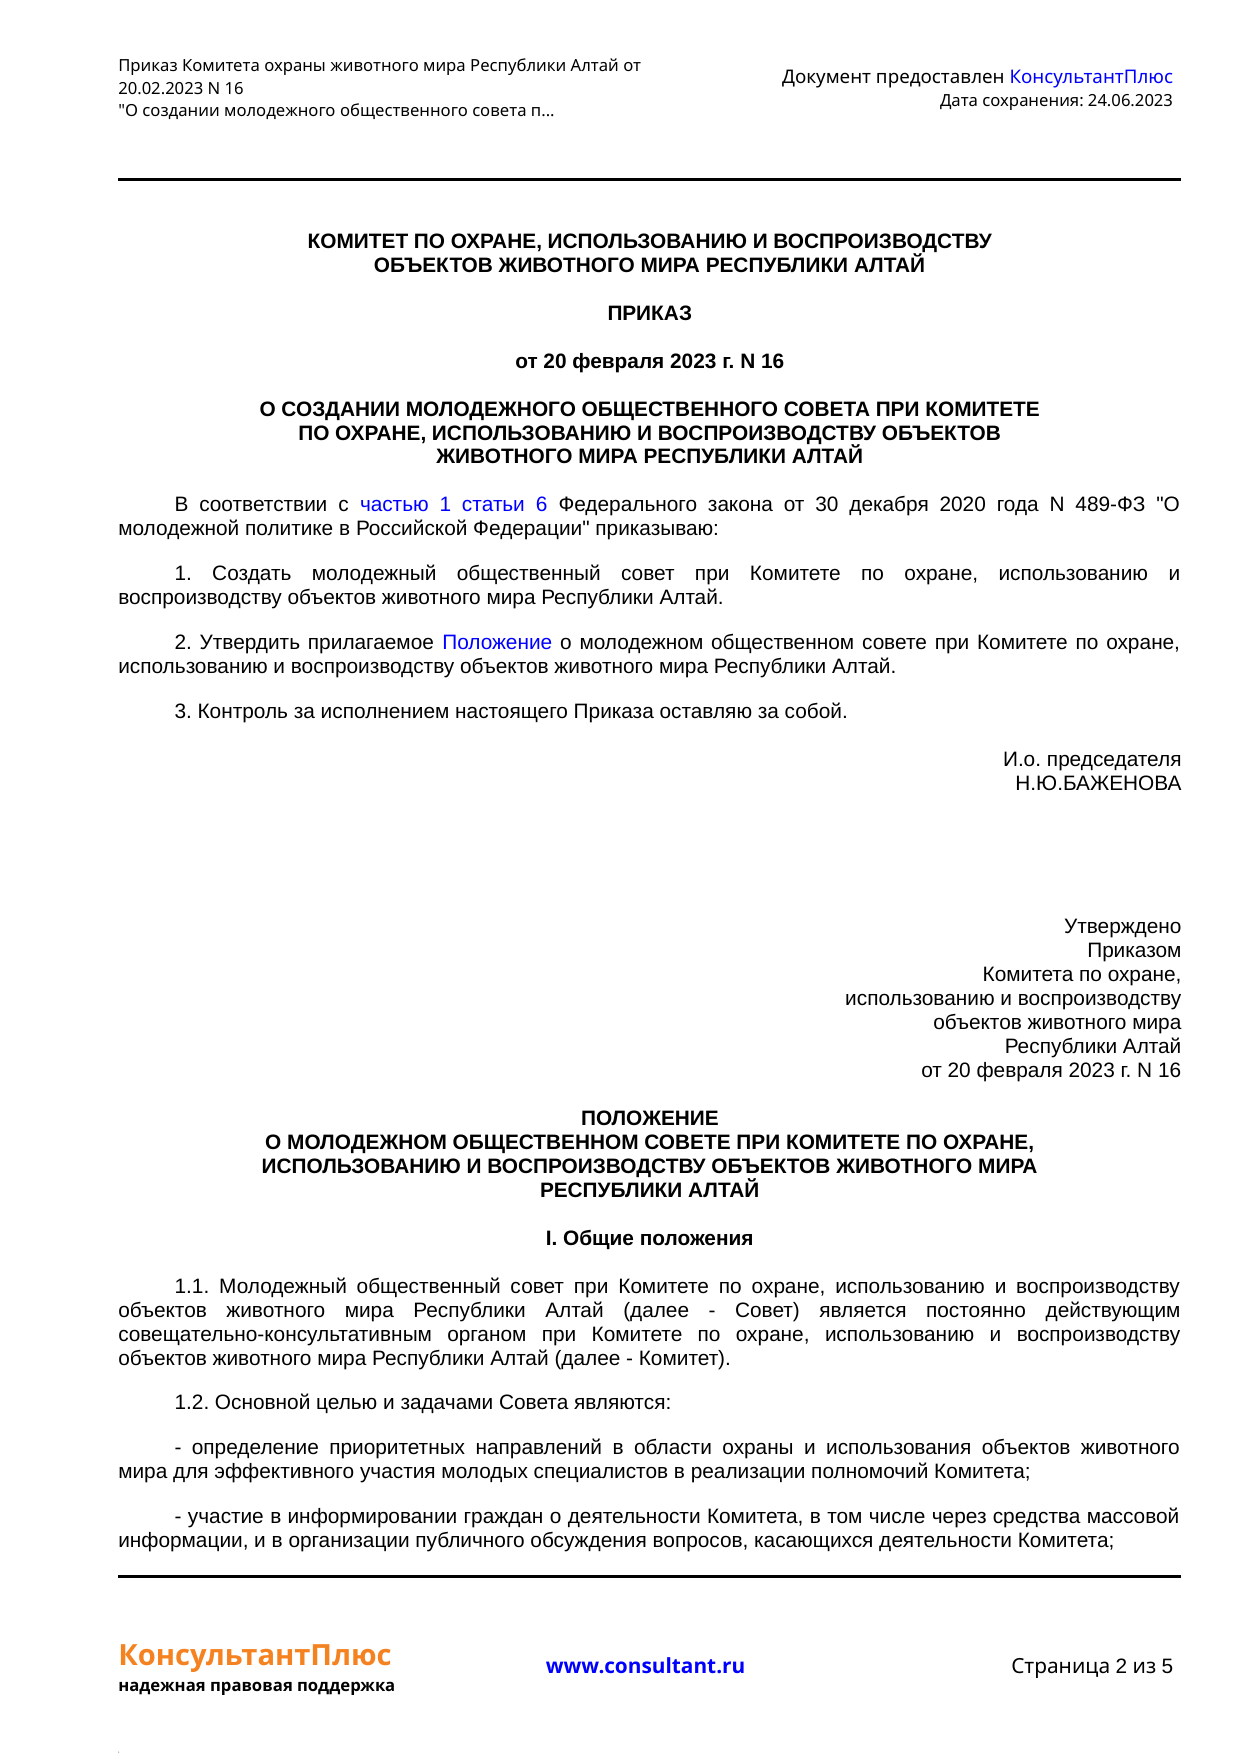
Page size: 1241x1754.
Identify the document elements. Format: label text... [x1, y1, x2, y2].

text - определение приоритетных направлений в области охраны и использования объектов животного мира для эффективного участия молодых специалистов в реализации полномочий Комитета; [118, 1435, 1181, 1483]
title О МОЛОДЕЖНОМ ОБЩЕСТВЕННОМ СОВЕТЕ ПРИ КОМИТЕТЕ ПО ОХРАНЕ, [118, 1130, 1181, 1154]
text 1.2. Основной целью и задачами Совета являются: [118, 1390, 1181, 1414]
text В соответствии с частью 1 статьи 6 Федерального закона от 30 декабря 2020 года N 489-ФЗ "О молодежной политике в Российской Федерации" приказываю: [118, 492, 1181, 540]
text - участие в информировании граждан о деятельности Комитета, в том числе через средства массовой информации, и в организации публичного обсуждения вопросов, касающихся деятельности Комитета; [118, 1504, 1181, 1552]
text использованию и воспроизводству [118, 986, 1181, 1010]
title I. Общие положения [118, 1226, 1181, 1249]
title О СОЗДАНИИ МОЛОДЕЖНОГО ОБЩЕСТВЕННОГО СОВЕТА ПРИ КОМИТЕТЕ [118, 396, 1181, 420]
text Комитета по охране, [118, 962, 1181, 986]
text от 20 февраля 2023 г. N 16 [118, 1058, 1181, 1082]
text Республики Алтай [118, 1034, 1181, 1058]
title ПРИКАЗ [118, 301, 1181, 324]
text 3. Контроль за исполнением настоящего Приказа оставляю за собой. [118, 698, 1181, 722]
text И.о. председателя [118, 746, 1181, 770]
title ИСПОЛЬЗОВАНИЮ И ВОСПРОИЗВОДСТВУ ОБЪЕКТОВ ЖИВОТНОГО МИРА [118, 1154, 1181, 1178]
title ПО ОХРАНЕ, ИСПОЛЬЗОВАНИЮ И ВОСПРОИЗВОДСТВУ ОБЪЕКТОВ [118, 420, 1181, 444]
title ПОЛОЖЕНИЕ [118, 1106, 1181, 1130]
title ЖИВОТНОГО МИРА РЕСПУБЛИКИ АЛТАЙ [118, 444, 1181, 468]
text Приказом [118, 938, 1181, 962]
text Утверждено [118, 914, 1181, 938]
text объектов животного мира [118, 1010, 1181, 1034]
text 2. Утвердить прилагаемое Положение о молодежном общественном совете при Комитете по охране, использованию и воспроизводству объектов животного мира Республики Алтай. [118, 630, 1181, 678]
title КОМИТЕТ ПО ОХРАНЕ, ИСПОЛЬЗОВАНИЮ И ВОСПРОИЗВОДСТВУ [118, 229, 1181, 253]
title РЕСПУБЛИКИ АЛТАЙ [118, 1178, 1181, 1202]
title ОБЪЕКТОВ ЖИВОТНОГО МИРА РЕСПУБЛИКИ АЛТАЙ [118, 253, 1181, 277]
text Н.Ю.БАЖЕНОВА [118, 770, 1181, 794]
text 1.1. Молодежный общественный совет при Комитете по охране, использованию и воспроизводству объектов животного мира Республики Алтай (далее - Совет) является постоянно действующим совещательно-консультативным органом при Комитете по охране, использованию и воспроизводству объектов животного мира Республики Алтай (далее - Комитет). [118, 1273, 1181, 1369]
text 1. Создать молодежный общественный совет при Комитете по охране, использованию и воспроизводству объектов животного мира Республики Алтай. [118, 561, 1181, 609]
title от 20 февраля 2023 г. N 16 [118, 348, 1181, 372]
